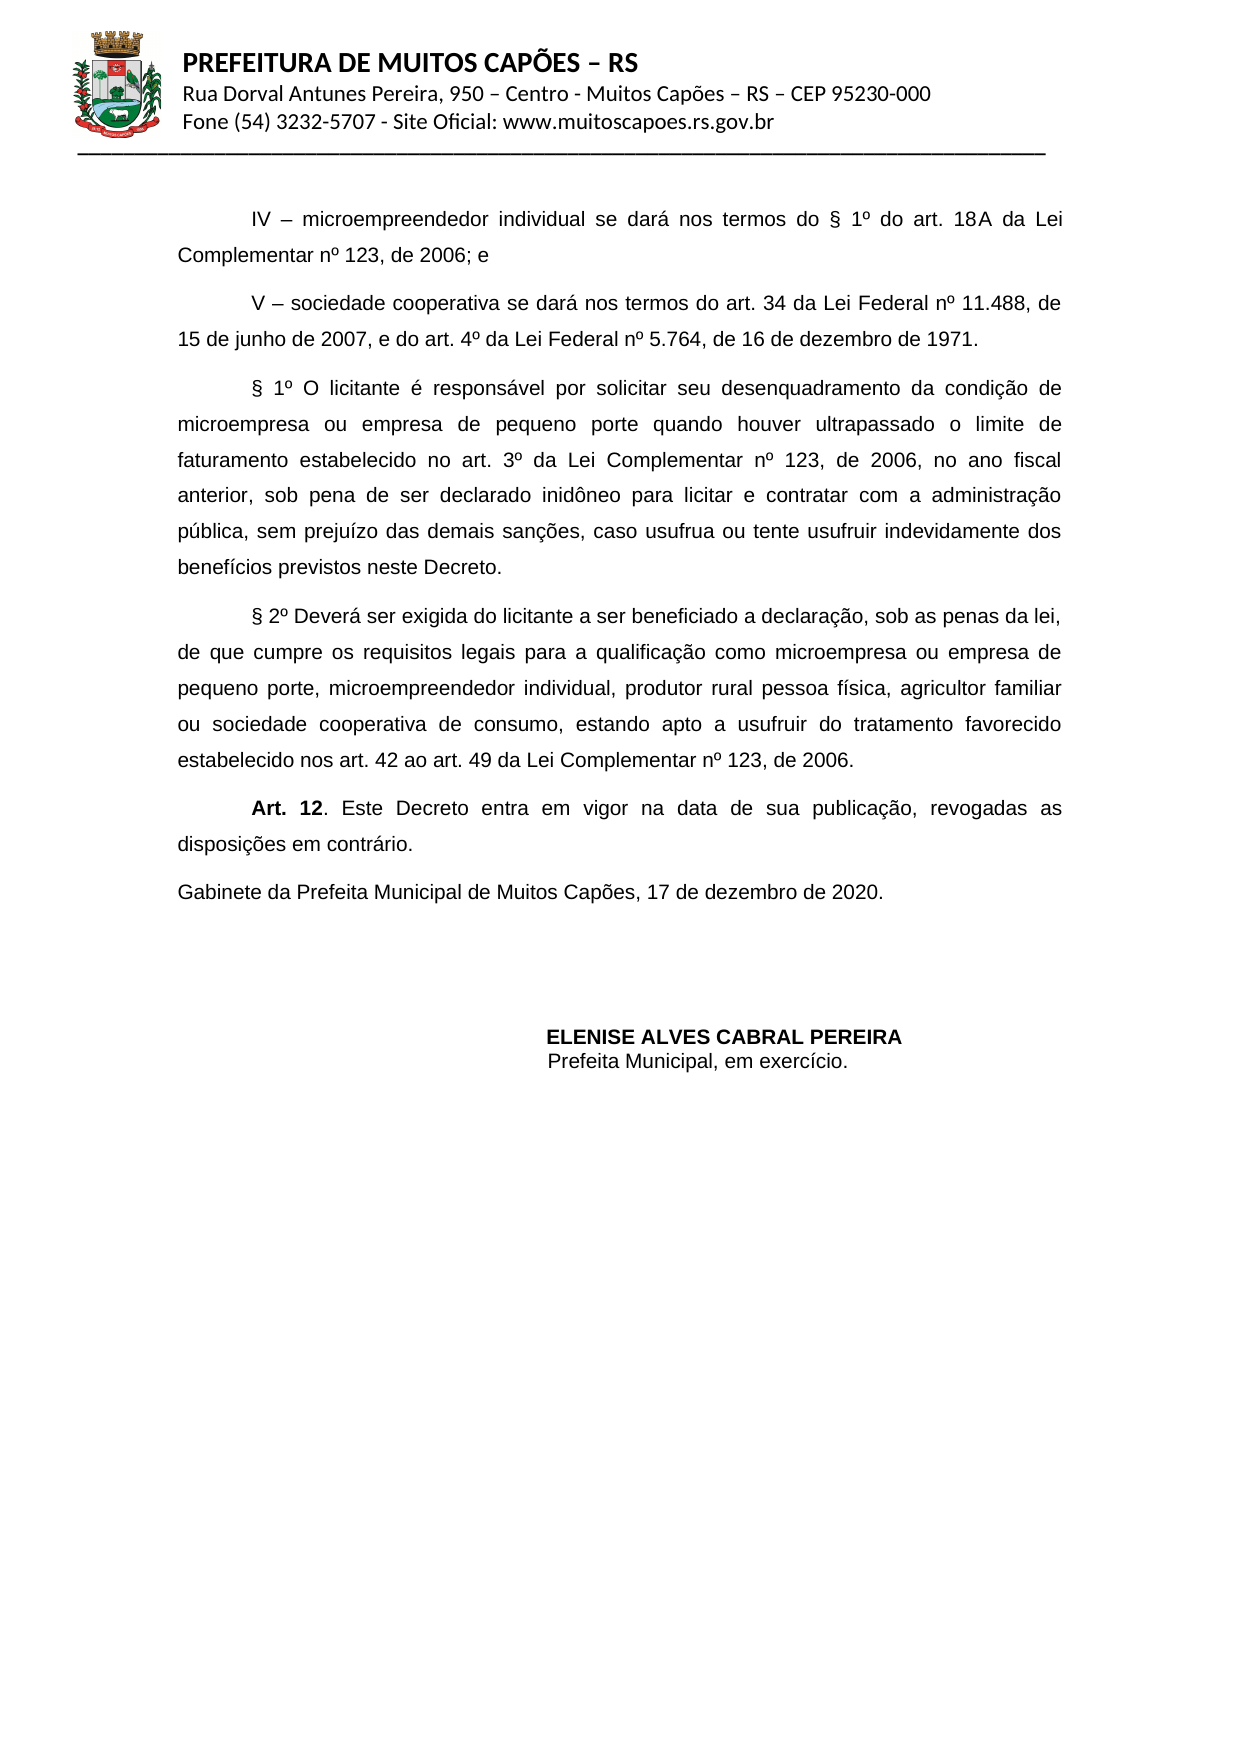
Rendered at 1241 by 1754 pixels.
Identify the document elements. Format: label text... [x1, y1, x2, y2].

text § 2º Deverá ser exigida do licitante a ser beneficiado a declaração, sob as penas da lei, de que cumpre os requisitos legais para a qualificação como microempresa ou empresa de pequeno porte, microempreendedor individual, produtor rural pessoa física, agricultor familiar ou sociedade cooperativa de consumo, estando apto a usufruir do tratamento favorecido estabelecido nos art. 42 ao art. 49 da Lei Complementar nº 123, de 2006. [177, 604, 1063, 771]
picture [72, 31, 162, 138]
text § 1º O licitante é responsável por solicitar seu desenquadramento da condição de microempresa ou empresa de pequeno porte quando houver ultrapassado o limite de faturamento estabelecido no art. 3º da Lei Complementar nº 123, de 2006, no ano fiscal anterior, sob pena de ser declarado inidôneo para licitar e contratar com a administração pública, sem prejuízo das demais sanções, caso usufrua ou tente usufruir indevidamente dos benefícios previstos neste Decreto. [177, 376, 1063, 579]
text ELENISE ALVES CABRAL PEREIRA [177, 1025, 1063, 1049]
text Prefeita Municipal, em exercício. [177, 1049, 1063, 1073]
text IV – microempreendedor individual se dará nos termos do § 1º do art. 18A da Lei Complementar nº 123, de 2006; e [177, 207, 1063, 267]
text Gabinete da Prefeita Municipal de Muitos Capões, 17 de dezembro de 2020. [177, 880, 1063, 904]
text Art. 12. Este Decreto entra em vigor na data de sua publicação, revogadas as disposições em contrário. [177, 796, 1063, 856]
text V – sociedade cooperativa se dará nos termos do art. 34 da Lei Federal nº 11.488, de 15 de junho de 2007, e do art. 4º da Lei Federal nº 5.764, de 16 de dezembro de 1971. [177, 291, 1063, 351]
